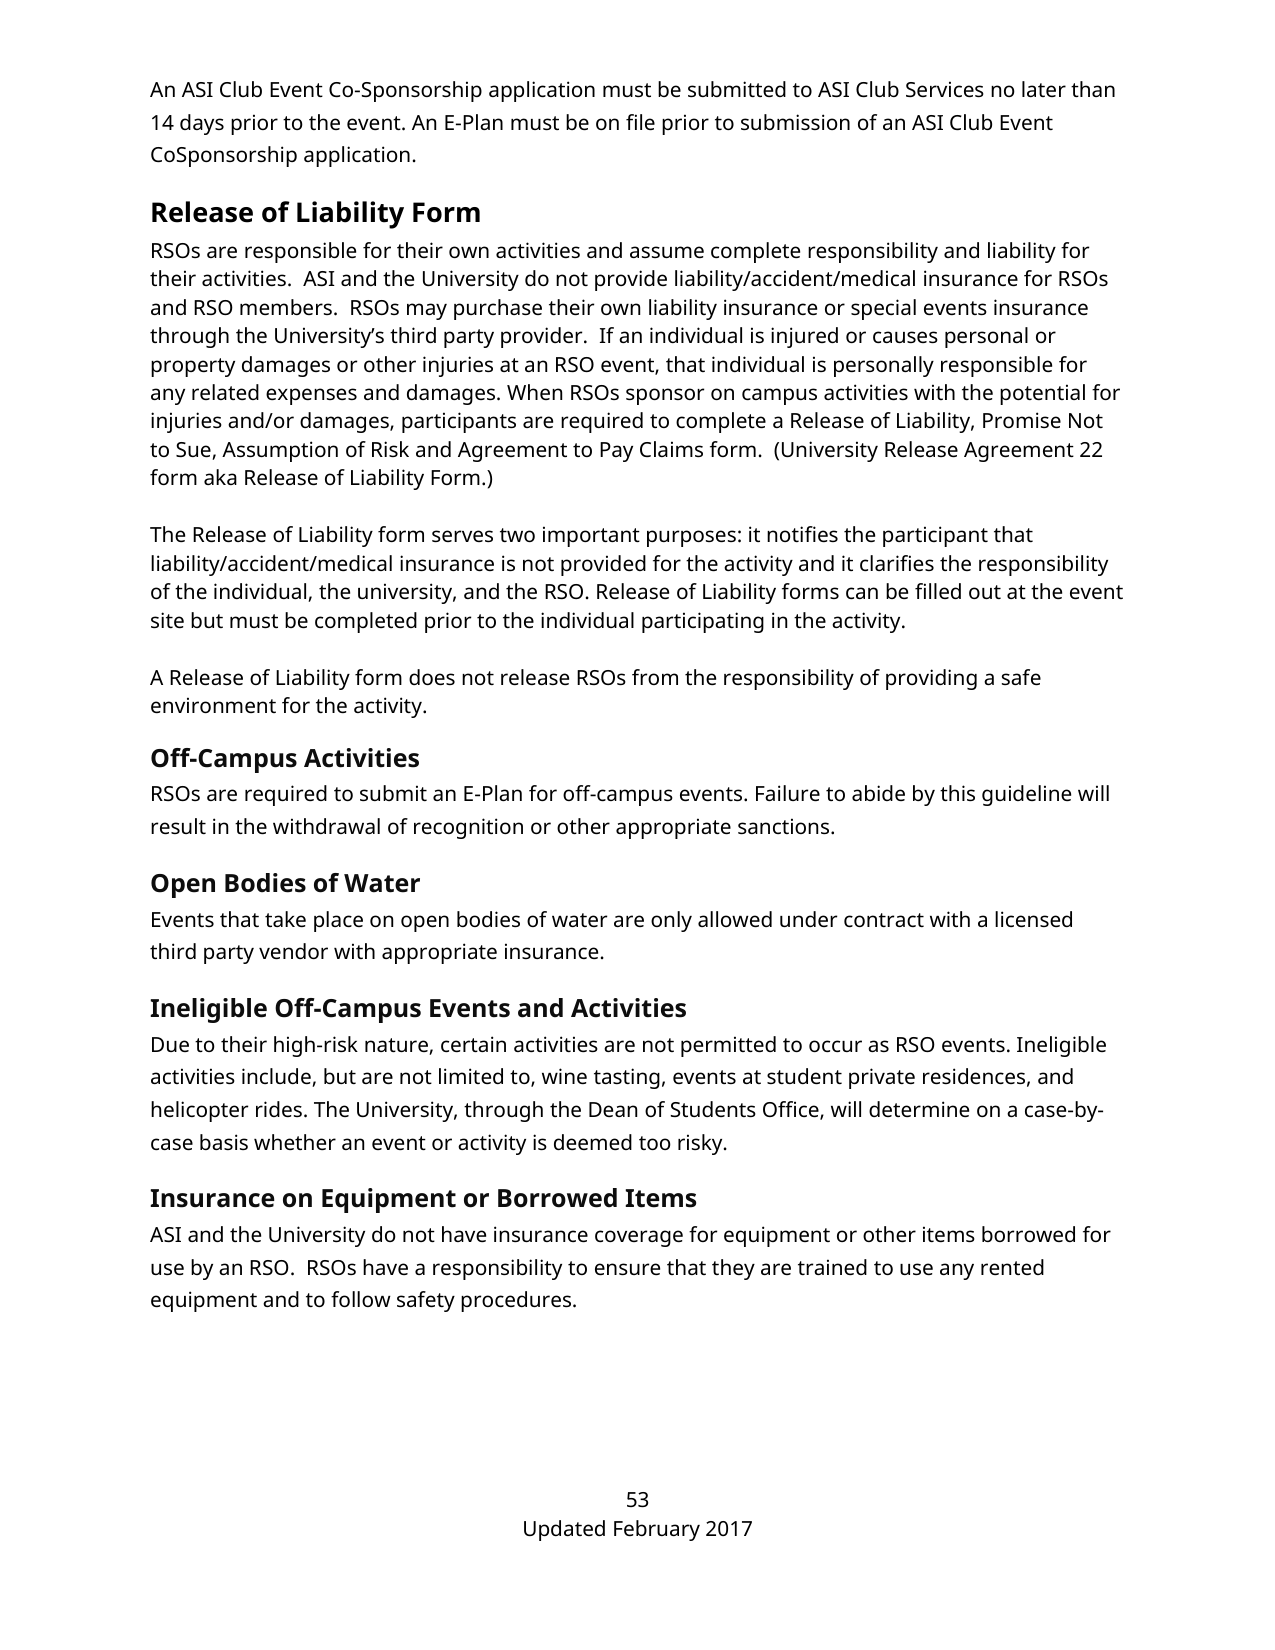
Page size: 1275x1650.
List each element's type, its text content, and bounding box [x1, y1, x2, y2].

text A Release of Liability form does not release RSOs from the responsibility of providing a safe environment for the activity. [150, 663, 1125, 719]
subtitle Release of Liability Form [150, 194, 1125, 231]
text The Release of Liability form serves two important purposes: it notifies the participant that liability/accident/medical insurance is not provided for the activity and it clarifies the responsibility of the individual, the university, and the RSO. Release of Liability forms can be filled out at the event site but must be completed prior to the individual participating in the activity. [150, 520, 1125, 634]
text RSOs are responsible for their own activities and assume complete responsibility and liability for their activities. ASI and the University do not provide liability/accident/medical insurance for RSOs and RSO members. RSOs may purchase their own liability insurance or special events insurance through the University’s third party provider. If an individual is injured or causes personal or property damages or other injuries at an RSO event, that individual is personally responsible for any related expenses and damages. When RSOs sponsor on campus activities with the potential for injuries and/or damages, participants are required to complete a Release of Liability, Promise Not to Sue, Assumption of Risk and Agreement to Pay Claims form. (University Release Agreement 22 form aka Release of Liability Form.) [150, 236, 1125, 492]
subtitle Open Bodies of Water [150, 866, 1125, 899]
text An ASI Club Event Co-Sponsorship application must be submitted to ASI Club Services no later than 14 days prior to the event. An E-Plan must be on file prior to submission of an ASI Club Event CoSponsorship application. [150, 75, 1125, 169]
subtitle Insurance on Equipment or Borrowed Items [150, 1181, 1125, 1215]
text Events that take place on open bodies of water are only allowed under contract with a licensed third party vendor with appropriate insurance. [150, 905, 1125, 966]
text Due to their high-risk nature, certain activities are not permitted to occur as RSO events. Ineligible activities include, but are not limited to, wine tasting, events at student private residences, and helicopter rides. The University, through the Dean of Students Office, will determine on a case-by-case basis whether an event or activity is deemed too risky. [150, 1030, 1125, 1156]
text ASI and the University do not have insurance coverage for equipment or other items borrowed for use by an RSO. RSOs have a responsibility to ensure that they are trained to use any rented equipment and to follow safety procedures. [150, 1220, 1125, 1314]
subtitle Off-Campus Activities [150, 740, 1125, 774]
text RSOs are required to submit an E-Plan for off-campus events. Failure to abide by this guideline will result in the withdrawal of recognition or other appropriate sanctions. [150, 779, 1125, 841]
subtitle Ineligible Off-Campus Events and Activities [150, 991, 1125, 1025]
